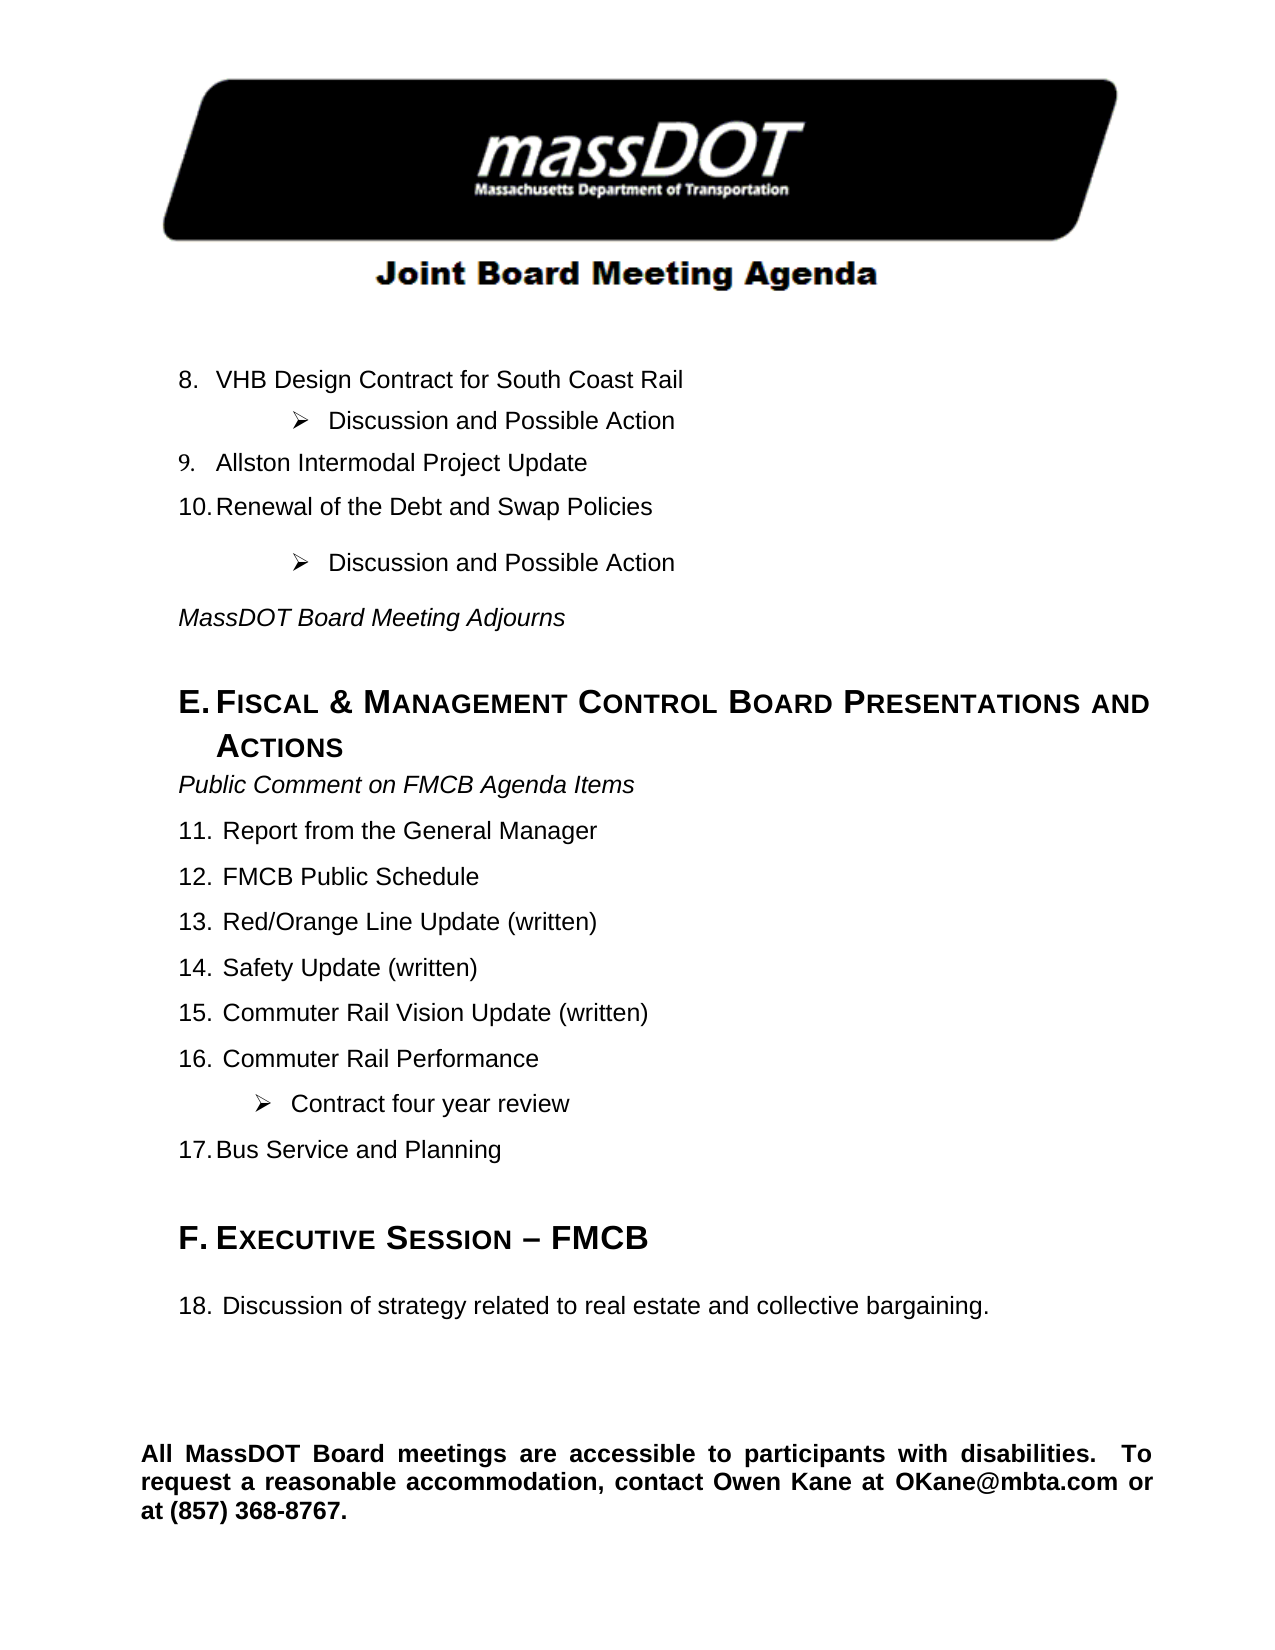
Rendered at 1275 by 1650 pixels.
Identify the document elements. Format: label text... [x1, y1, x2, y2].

list Discussion of strategy related to real estate and collective bargaining. [178, 1291, 1153, 1319]
list FMCB Public Schedule [178, 861, 1153, 890]
subtitle Executive Session – FMCB [178, 1218, 1153, 1256]
list Safety Update (written) [178, 952, 1153, 981]
list Discussion and Possible Action [291, 406, 1153, 435]
text MassDOT Board Meeting Adjourns [178, 603, 1153, 632]
list Commuter Rail Vision Update (written) [178, 998, 1153, 1027]
list Contract four year review [253, 1089, 1153, 1118]
list Renewal of the Debt and Swap Policies [178, 492, 1153, 521]
list All MassDOT Board meetings are accessible to participants with disabilities. To request a reasonable accommodation, contact Owen Kane at OKane@mbta.com or at (857) 368-8767. [141, 1439, 1153, 1525]
list Discussion and Possible Action [291, 548, 1153, 576]
list Bus Service and Planning [178, 1135, 1153, 1163]
list VHB Design Contract for South Coast Rail [178, 365, 1153, 394]
list Report from the General Manager [178, 816, 1153, 845]
subtitle Fiscal & Management Control Board Presentations and Actions [178, 682, 1153, 765]
list Allston Intermodal Project Update [178, 447, 1153, 477]
picture [89, 1, 1188, 297]
text Public Comment on FMCB Agenda Items [178, 770, 1153, 799]
list Red/Orange Line Update (written) [178, 907, 1153, 936]
list Commuter Rail Performance [178, 1043, 1153, 1072]
